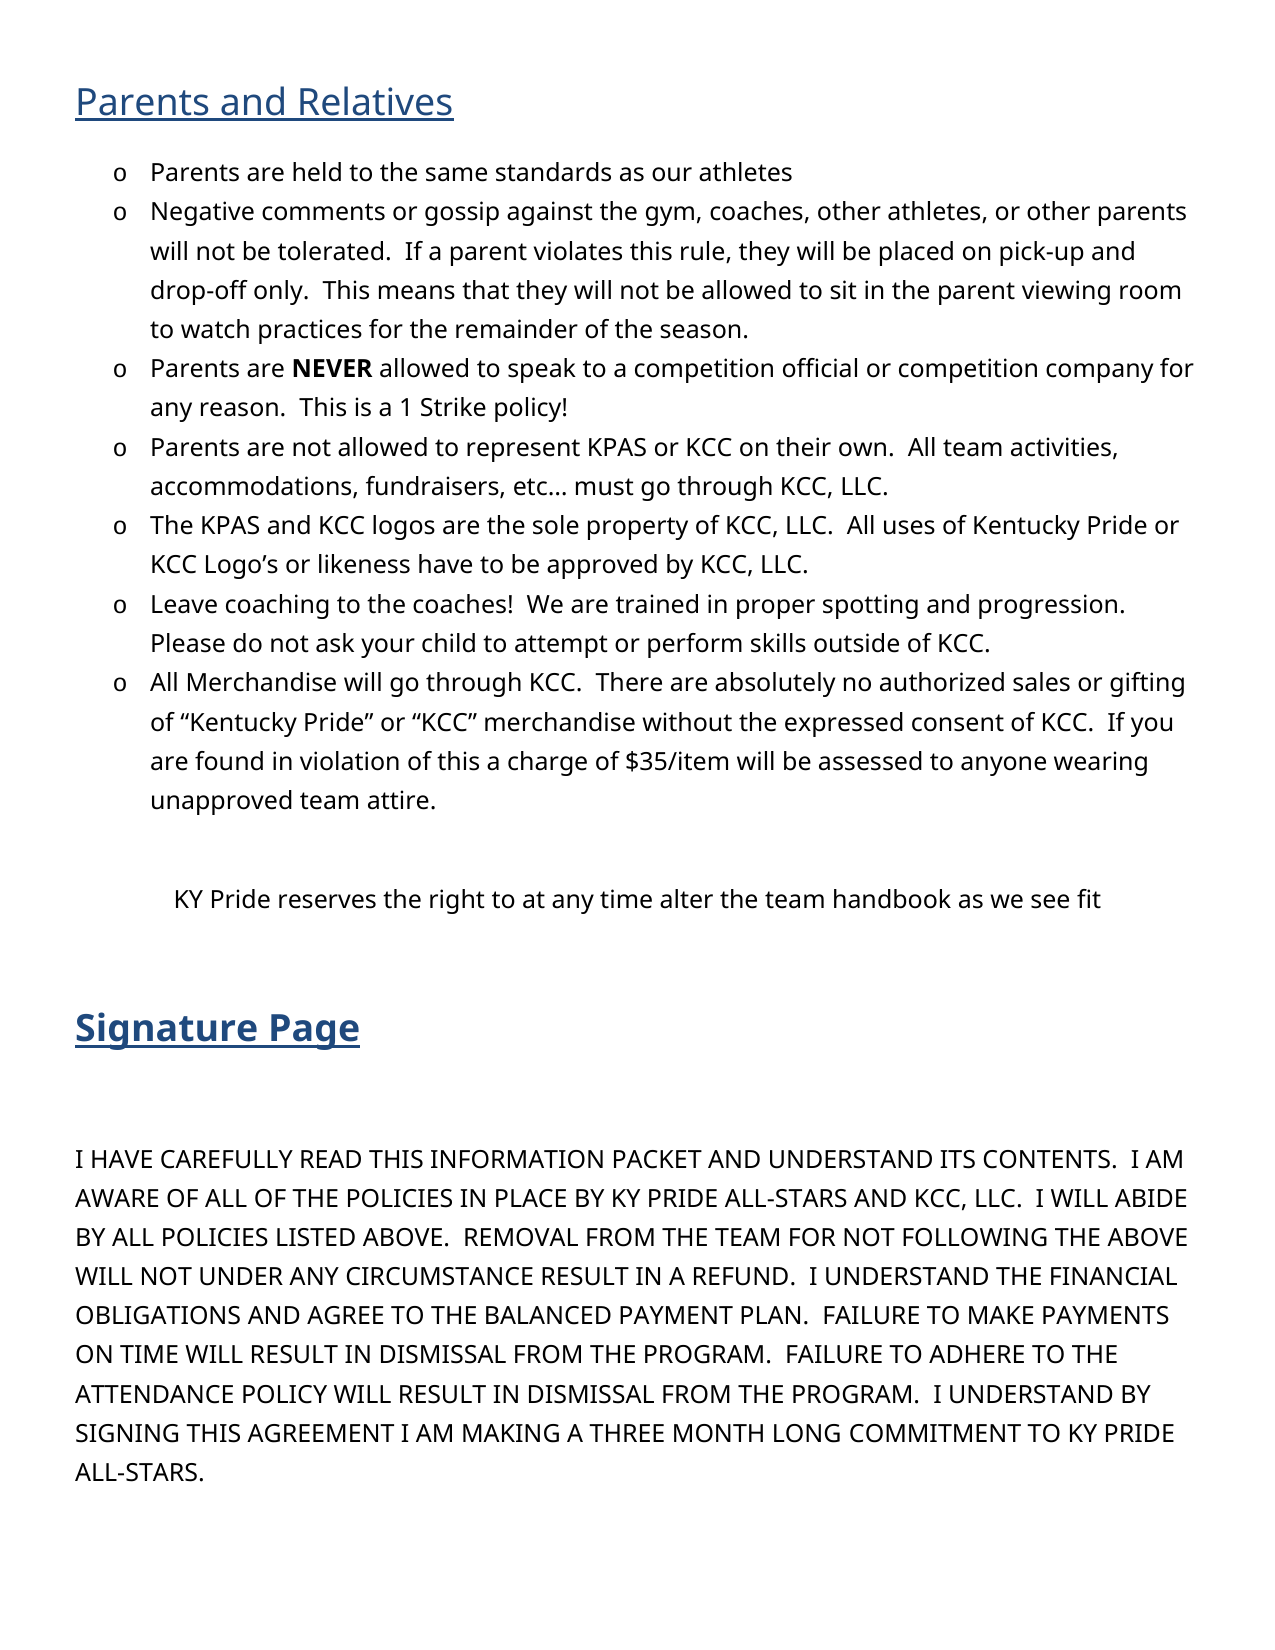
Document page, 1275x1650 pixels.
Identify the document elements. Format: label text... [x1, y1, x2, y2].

list All Merchandise will go through KCC. There are absolutely no authorized sales or gifting of “Kentucky Pride” or “KCC” merchandise without the expressed consent of KCC. If you are found in violation of this a charge of $35/item will be assessed to anyone wearing unapproved team attire. [112, 665, 1200, 817]
list Negative comments or gossip against the gym, coaches, other athletes, or other parents will not be tolerated. If a parent violates this rule, they will be placed on pick-up and drop-off only. This means that they will not be allowed to sit in the parent viewing room to watch practices for the remainder of the season. [112, 194, 1200, 346]
text Parents and Relatives [75, 75, 1200, 126]
list Parents are NEVER allowed to speak to a competition official or competition company for any reason. This is a 1 Strike policy! [112, 351, 1200, 424]
list Parents are held to the same standards as our athletes [112, 154, 1200, 189]
text KY Pride reserves the right to at any time alter the team handbook as we see fit [75, 882, 1200, 916]
list Parents are not allowed to represent KPAS or KCC on their own. All team activities, accommodations, fundraisers, etc… must go through KCC, LLC. [112, 429, 1200, 503]
text I HAVE CAREFULLY READ THIS INFORMATION PACKET AND UNDERSTAND ITS CONTENTS. I AM AWARE OF ALL OF THE POLICIES IN PLACE BY KY PRIDE ALL-STARS AND KCC, LLC. I WILL ABIDE BY ALL POLICIES LISTED ABOVE. REMOVAL FROM THE TEAM FOR NOT FOLLOWING THE ABOVE WILL NOT UNDER ANY CIRCUMSTANCE RESULT IN A REFUND. I UNDERSTAND THE FINANCIAL OBLIGATIONS AND AGREE TO THE BALANCED PAYMENT PLAN. FAILURE TO MAKE PAYMENTS ON TIME WILL RESULT IN DISMISSAL FROM THE PROGRAM. FAILURE TO ADHERE TO THE ATTENDANCE POLICY WILL RESULT IN DISMISSAL FROM THE PROGRAM. I UNDERSTAND BY SIGNING THIS AGREEMENT I AM MAKING A THREE MONTH LONG COMMITMENT TO KY PRIDE ALL-STARS. [75, 1141, 1200, 1489]
text Signature Page [75, 1002, 1200, 1053]
list The KPAS and KCC logos are the sole property of KCC, LLC. All uses of Kentucky Pride or KCC Logo’s or likeness have to be approved by KCC, LLC. [112, 508, 1200, 581]
list Leave coaching to the coaches! We are trained in proper spotting and progression. Please do not ask your child to attempt or perform skills outside of KCC. [112, 586, 1200, 660]
